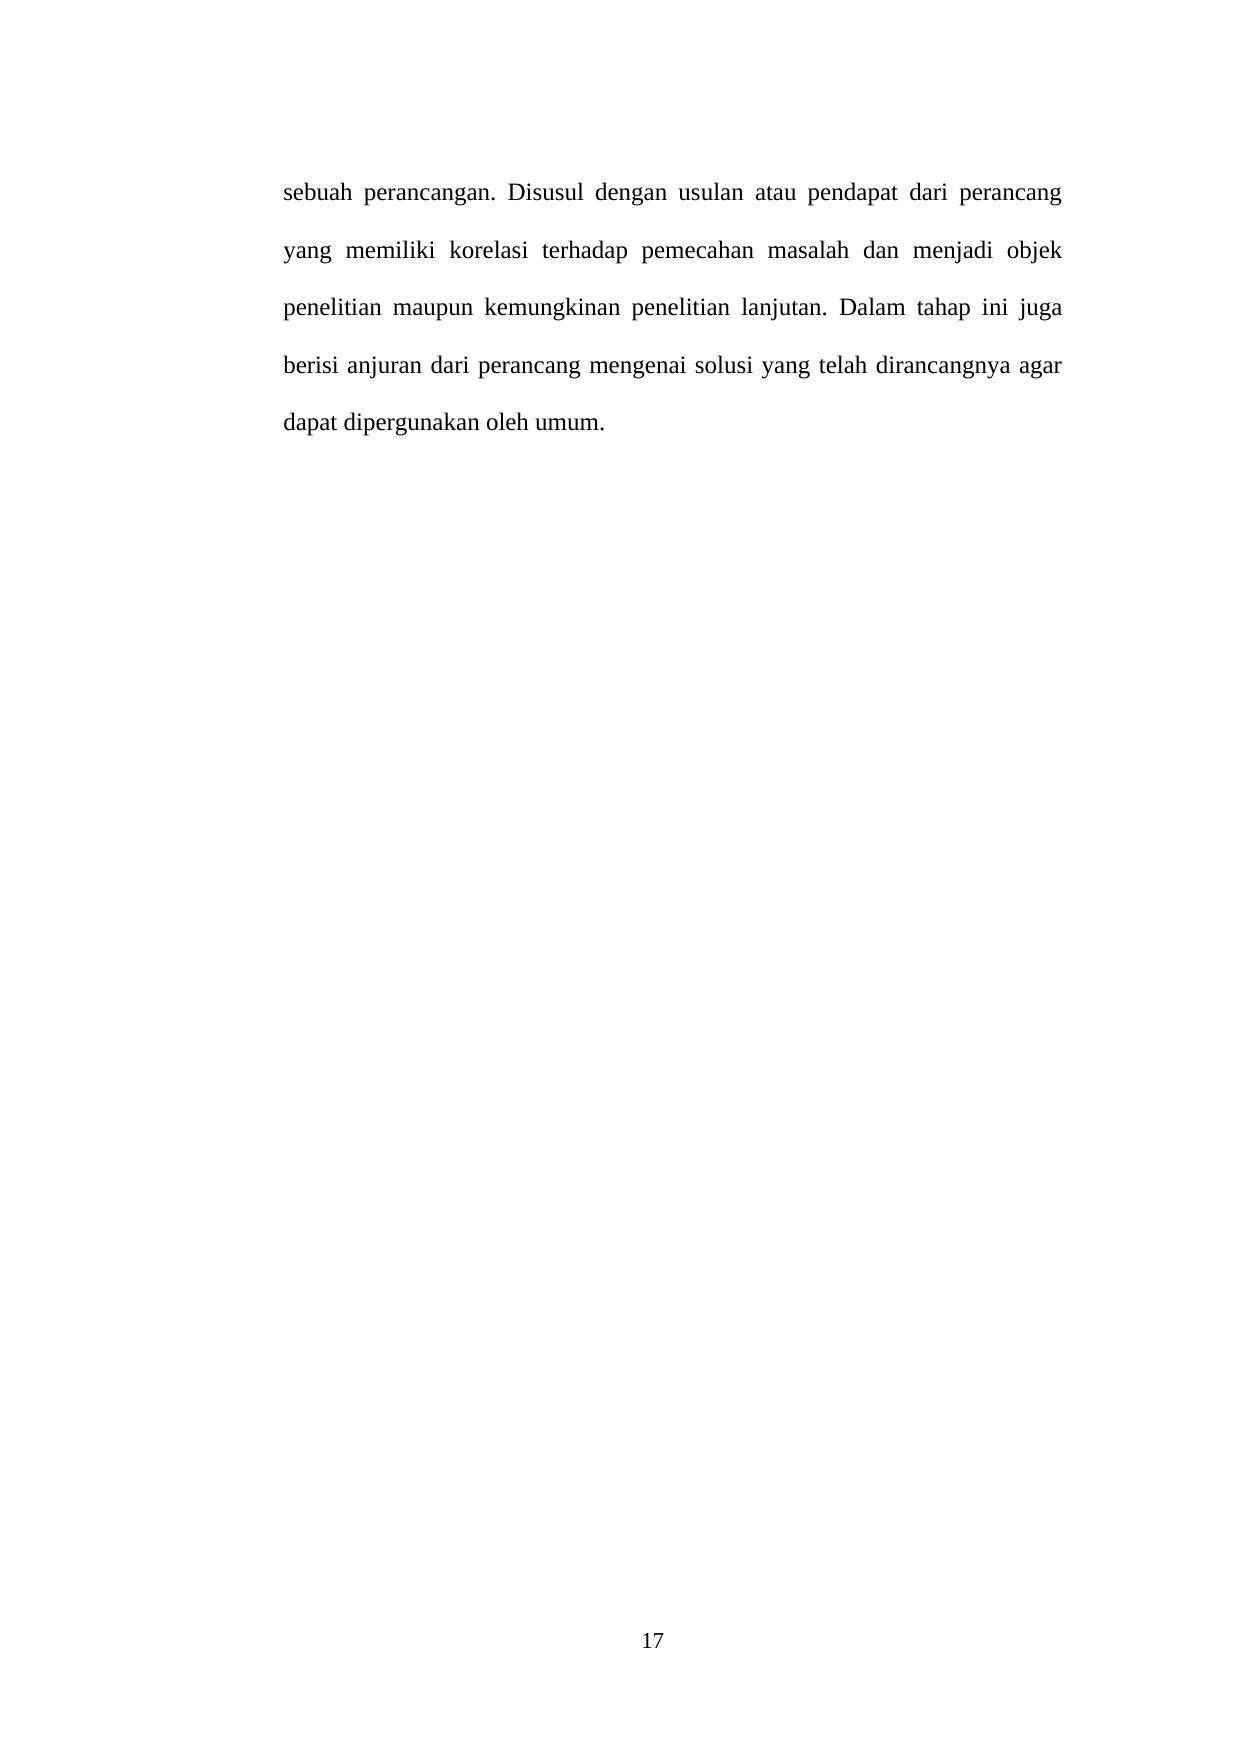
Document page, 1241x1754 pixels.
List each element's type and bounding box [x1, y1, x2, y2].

text [283, 177, 1063, 436]
